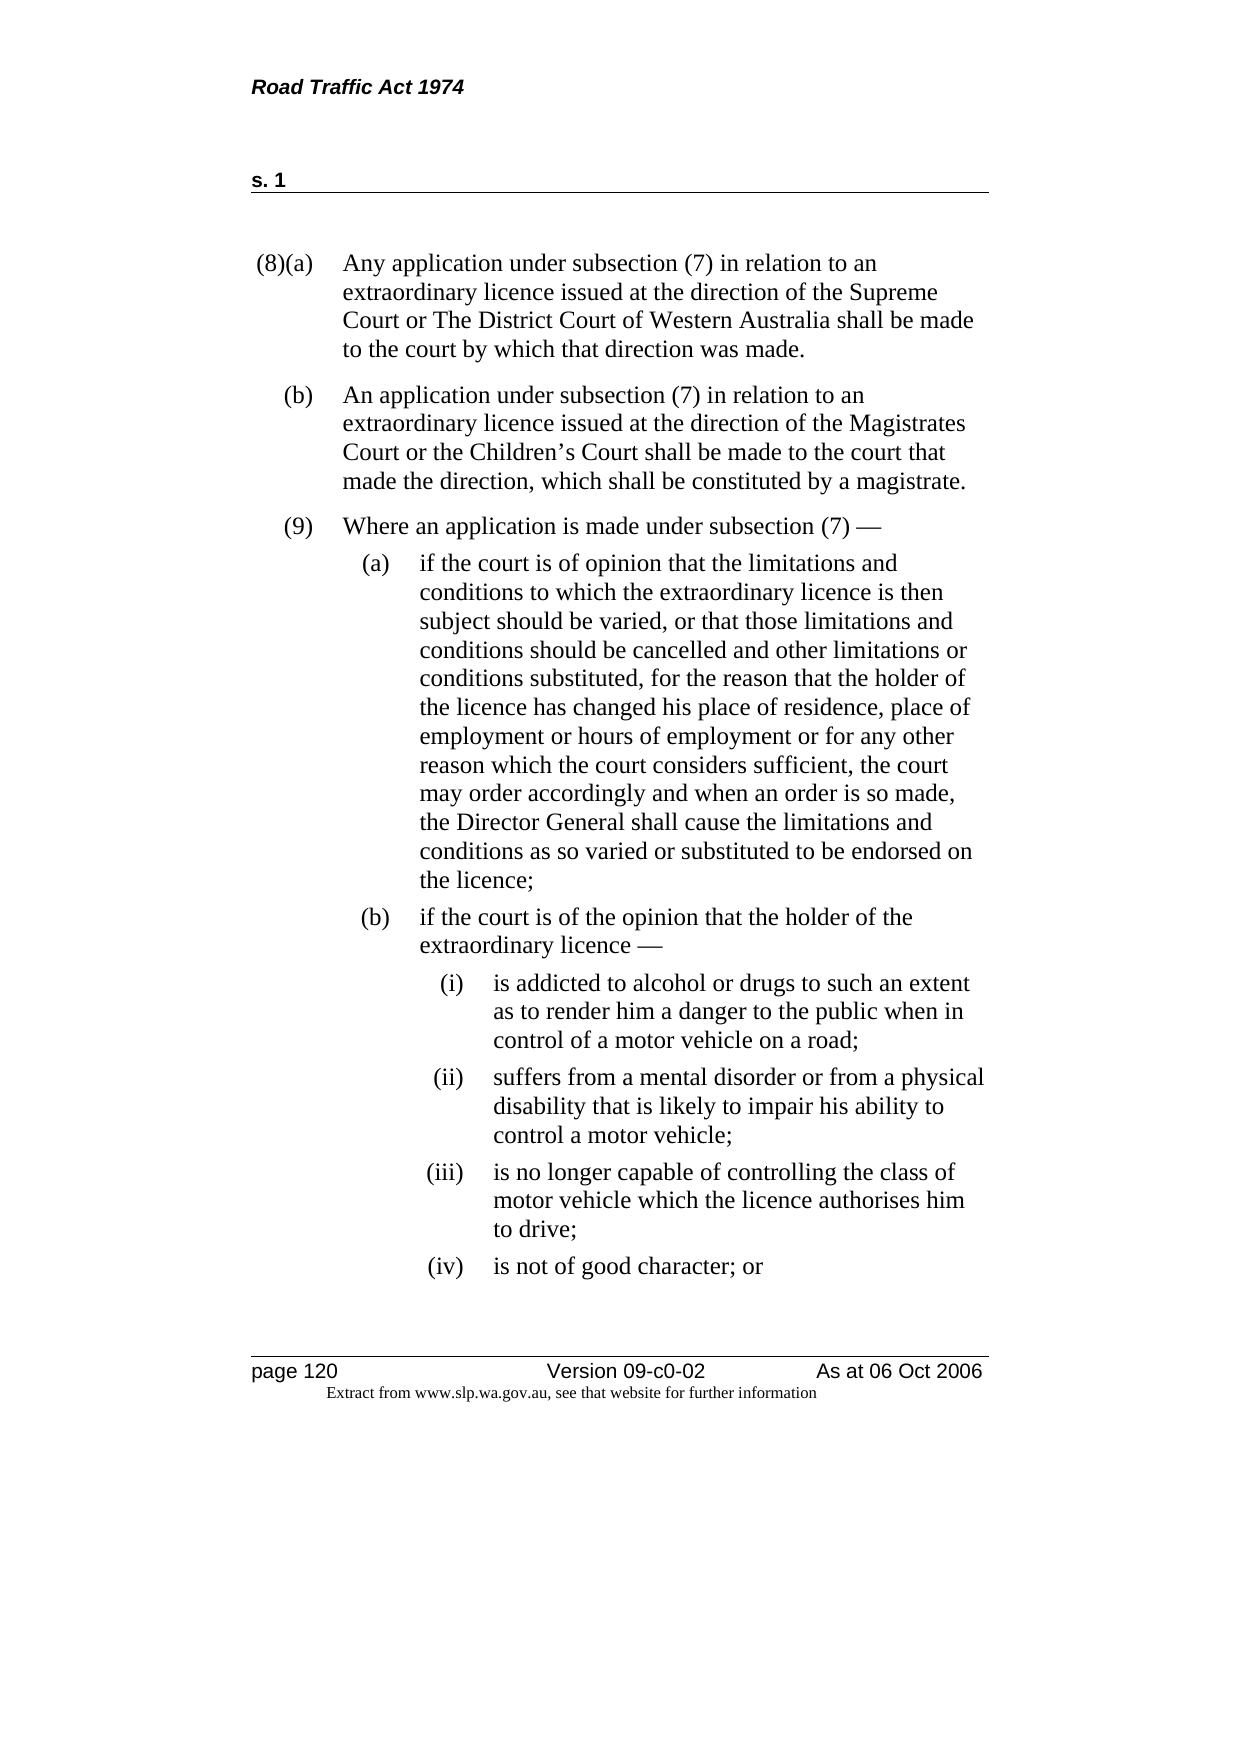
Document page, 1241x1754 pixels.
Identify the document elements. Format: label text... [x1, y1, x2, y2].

text (iii) is no longer capable of controlling the class of motor vehicle which the licence authorises him to drive; [251, 1157, 989, 1243]
text (b) An application under subsection (7) in relation to an extraordinary licence issued at the direction of the Magistrates Court or the Children’s Court shall be made to the court that made the direction, which shall be constituted by a magistrate. [251, 380, 989, 495]
text (ii) suffers from a mental disorder or from a physical disability that is likely to impair his ability to control a motor vehicle; [251, 1062, 989, 1148]
text (a) if the court is of opinion that the limitations and conditions to which the extraordinary licence is then subject should be varied, or that those limitations and conditions should be cancelled and other limitations or conditions substituted, for the reason that the holder of the licence has changed his place of residence, place of employment or hours of employment or for any other reason which the court considers sufficient, the court may order accordingly and when an order is so made, the Director General shall cause the limitations and conditions as so varied or substituted to be endorsed on the licence; [251, 548, 989, 893]
text (9) Where an application is made under subsection (7) — [251, 511, 989, 540]
text (8)(a) Any application under subsection (7) in relation to an extraordinary licence issued at the direction of the Supreme Court or The District Court of Western Australia shall be made to the court by which that direction was made. [251, 248, 989, 363]
text (i) is addicted to alcohol or drugs to such an extent as to render him a danger to the public when in control of a motor vehicle on a road; [251, 968, 989, 1054]
text (iv) is not of good character; or [251, 1251, 989, 1280]
text (b) if the court is of the opinion that the holder of the extraordinary licence — [251, 902, 989, 959]
